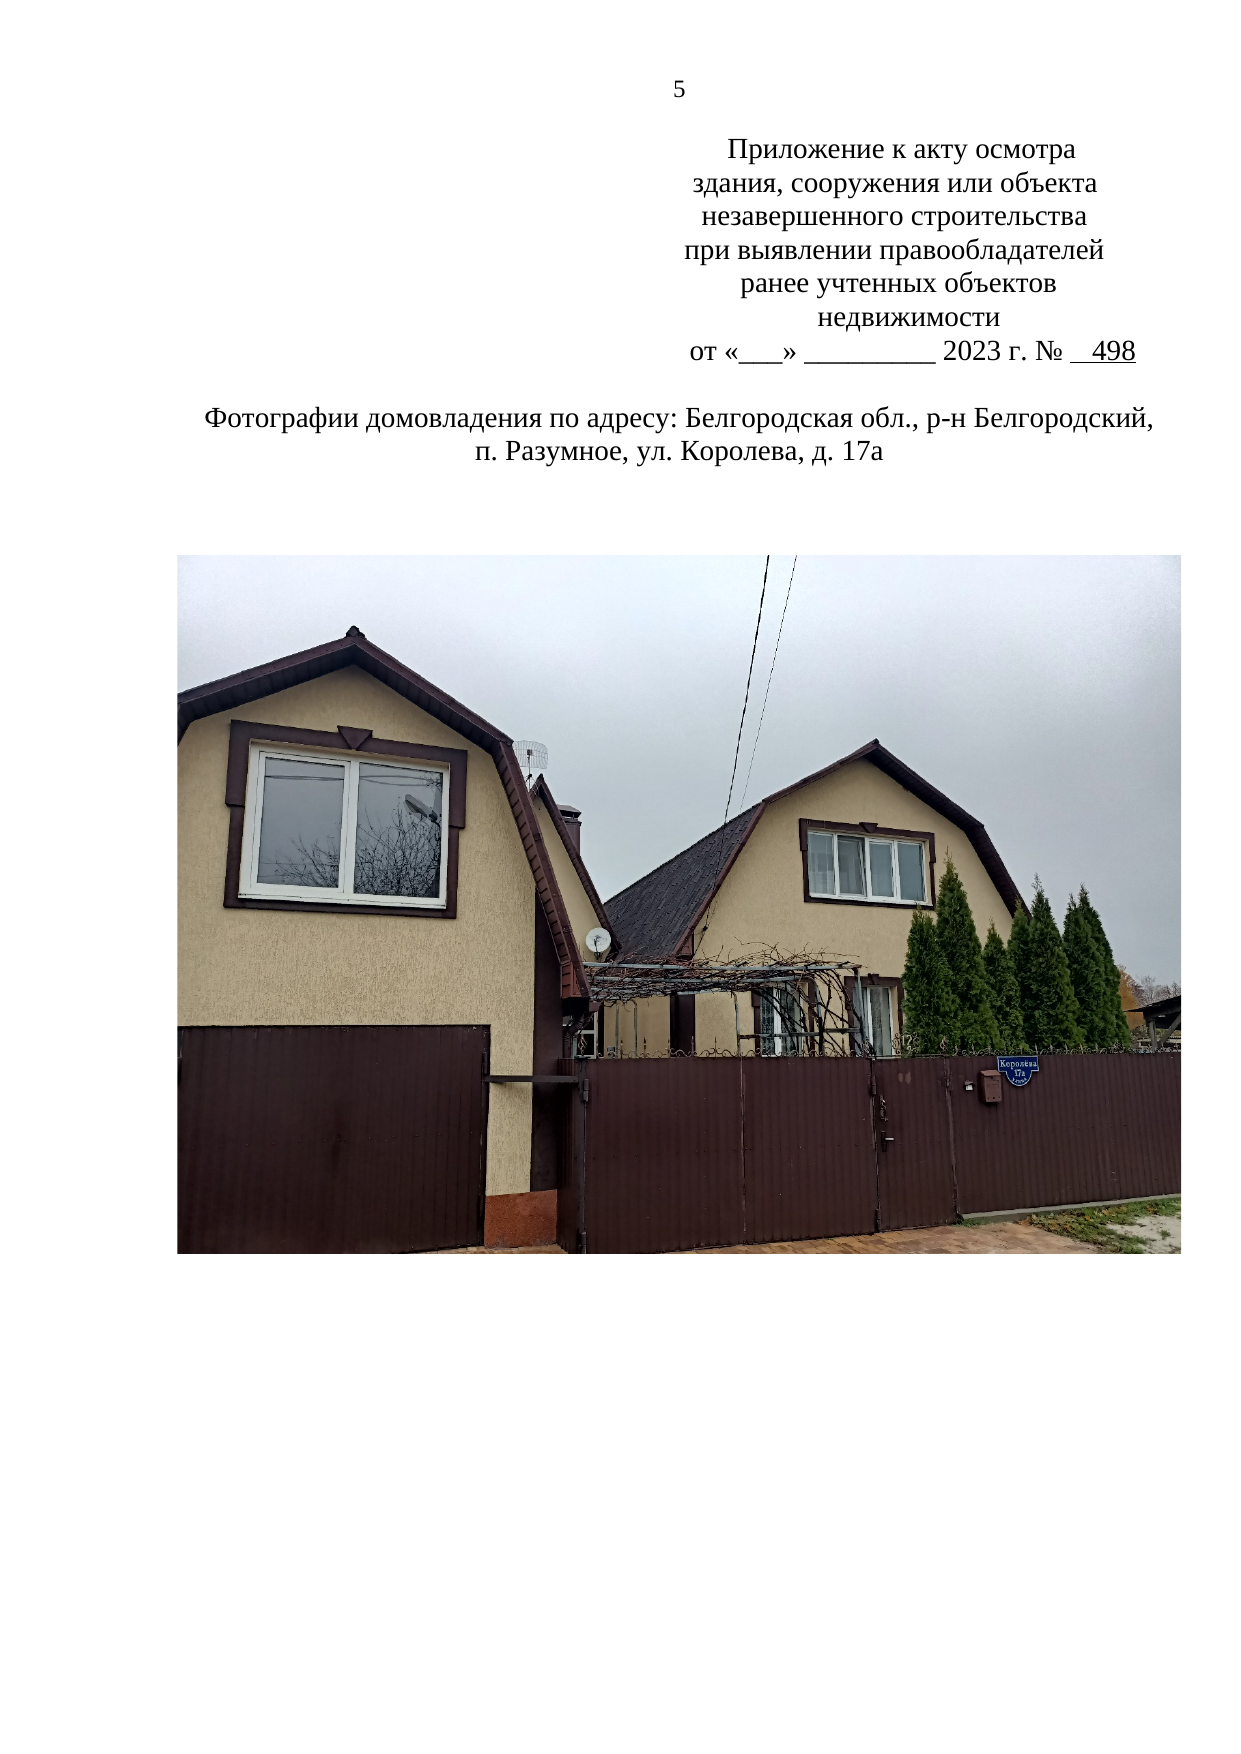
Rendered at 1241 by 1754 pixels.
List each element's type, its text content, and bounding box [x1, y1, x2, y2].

text здания, сооружения или объекта незавершенного строительства при выявлении правообладателей [177, 165, 1181, 266]
text Фотографии домовладения по адресу: Белгородская обл., р-н Белгородский, п. Разумное, ул. Королева, д. 17а [177, 400, 1181, 467]
text Приложение к акту осмотра [177, 131, 1181, 165]
picture [177, 555, 1182, 1254]
text ранее учтенных объектов недвижимости [177, 266, 1181, 333]
text от «___» _________ 2023 г. № 498 [177, 333, 1181, 366]
